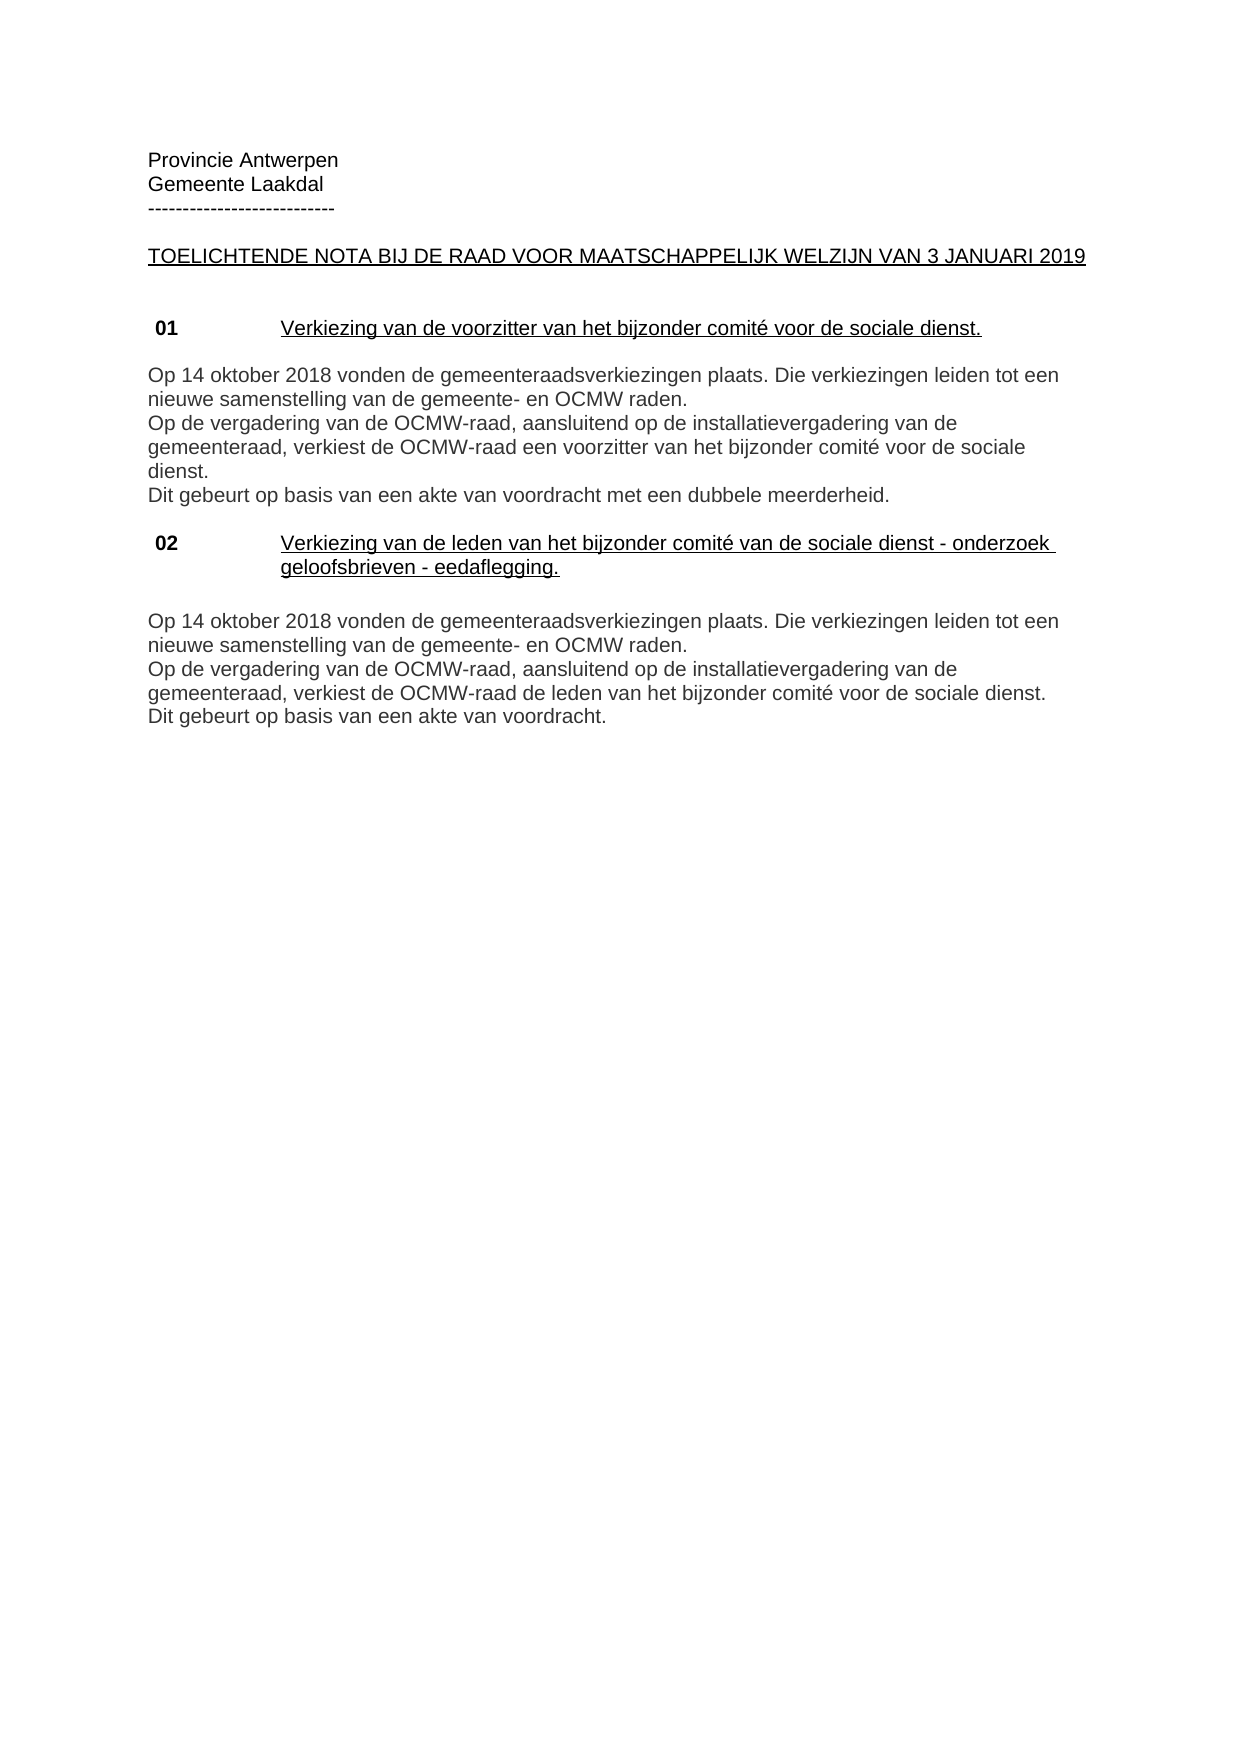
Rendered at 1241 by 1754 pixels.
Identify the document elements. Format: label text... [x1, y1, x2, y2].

text Gemeente Laakdal [148, 172, 1093, 196]
text Dit gebeurt op basis van een akte van voordracht. [148, 704, 1093, 728]
table_header Verkiezing van de voorzitter van het bijzonder comité voor de sociale dienst. [273, 315, 1107, 339]
text --------------------------- [148, 196, 1093, 219]
text toelichtende nota bij de RAAD VOOR MAATSCHAPPELIJK WELZIJN van 3 JANUARI 2019 [148, 243, 1093, 267]
table_header 01 [148, 315, 273, 339]
table_header Verkiezing van de leden van het bijzonder comité van de sociale dienst - onderzoek geloofsbrieven - eedaflegging. [273, 531, 1107, 584]
text Provincie Antwerpen [148, 148, 1093, 172]
text Op 14 oktober 2018 vonden de gemeenteraadsverkiezingen plaats. Die verkiezingen leiden tot een nieuwe samenstelling van de gemeente- en OCMW raden. [148, 608, 1093, 656]
text Op de vergadering van de OCMW-raad, aansluitend op de installatievergadering van de gemeenteraad, verkiest de OCMW-raad een voorzitter van het bijzonder comité voor de sociale dienst. [148, 411, 1093, 483]
table_header 02 [148, 531, 273, 584]
text Op de vergadering van de OCMW-raad, aansluitend op de installatievergadering van de gemeenteraad, verkiest de OCMW-raad de leden van het bijzonder comité voor de sociale dienst. [148, 656, 1093, 704]
text Dit gebeurt op basis van een akte van voordracht met een dubbele meerderheid. [148, 483, 1093, 507]
text Op 14 oktober 2018 vonden de gemeenteraadsverkiezingen plaats. Die verkiezingen leiden tot een nieuwe samenstelling van de gemeente- en OCMW raden. [148, 363, 1093, 411]
